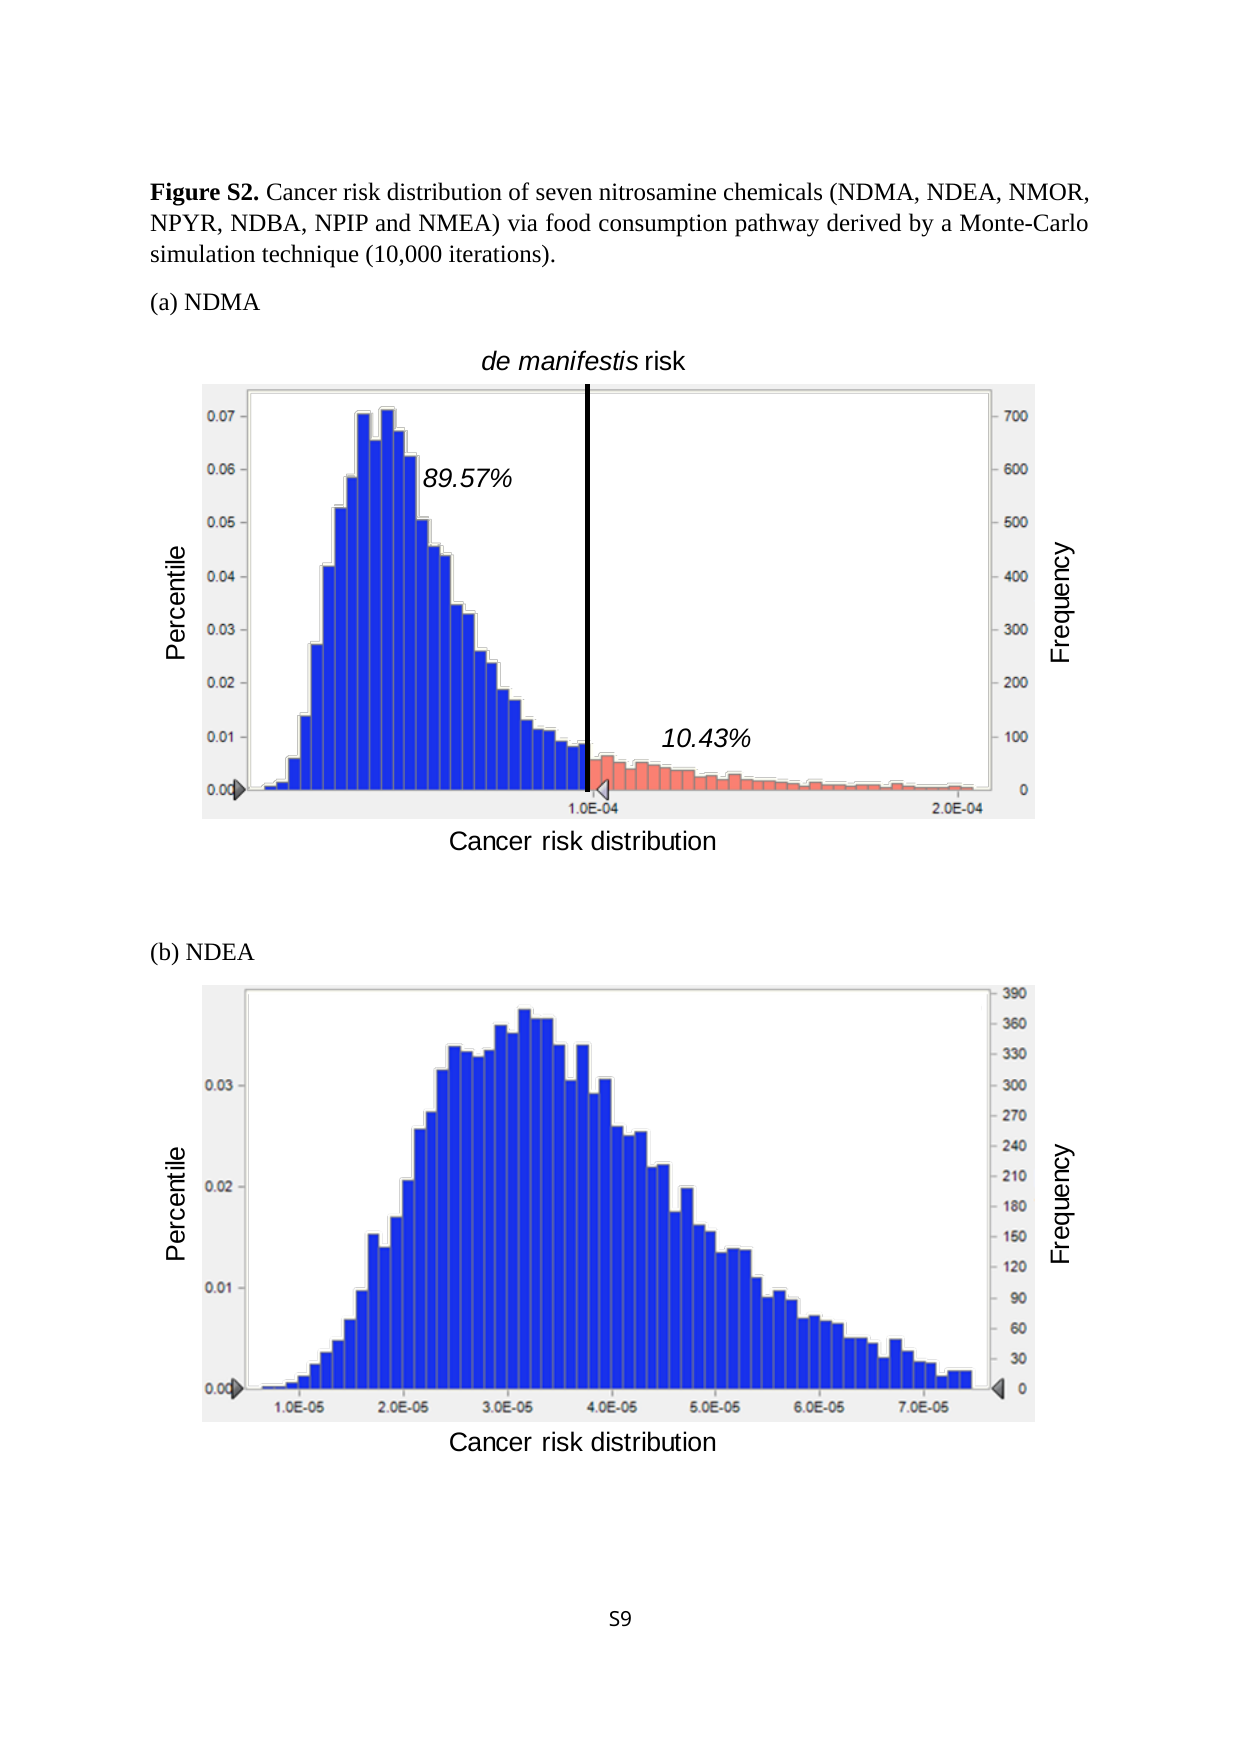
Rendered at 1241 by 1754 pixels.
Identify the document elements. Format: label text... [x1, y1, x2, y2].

text (a) NDMA [150, 287, 1090, 316]
text (b) NDEA [150, 937, 1090, 966]
text Figure S2. Cancer risk distribution of seven nitrosamine chemicals (NDMA, NDEA, NMOR, NPYR, NDBA, NPIP and NMEA) via food consumption pathway derived by a Monte-Carlo simulation technique (10,000 iterations). [150, 177, 1090, 268]
